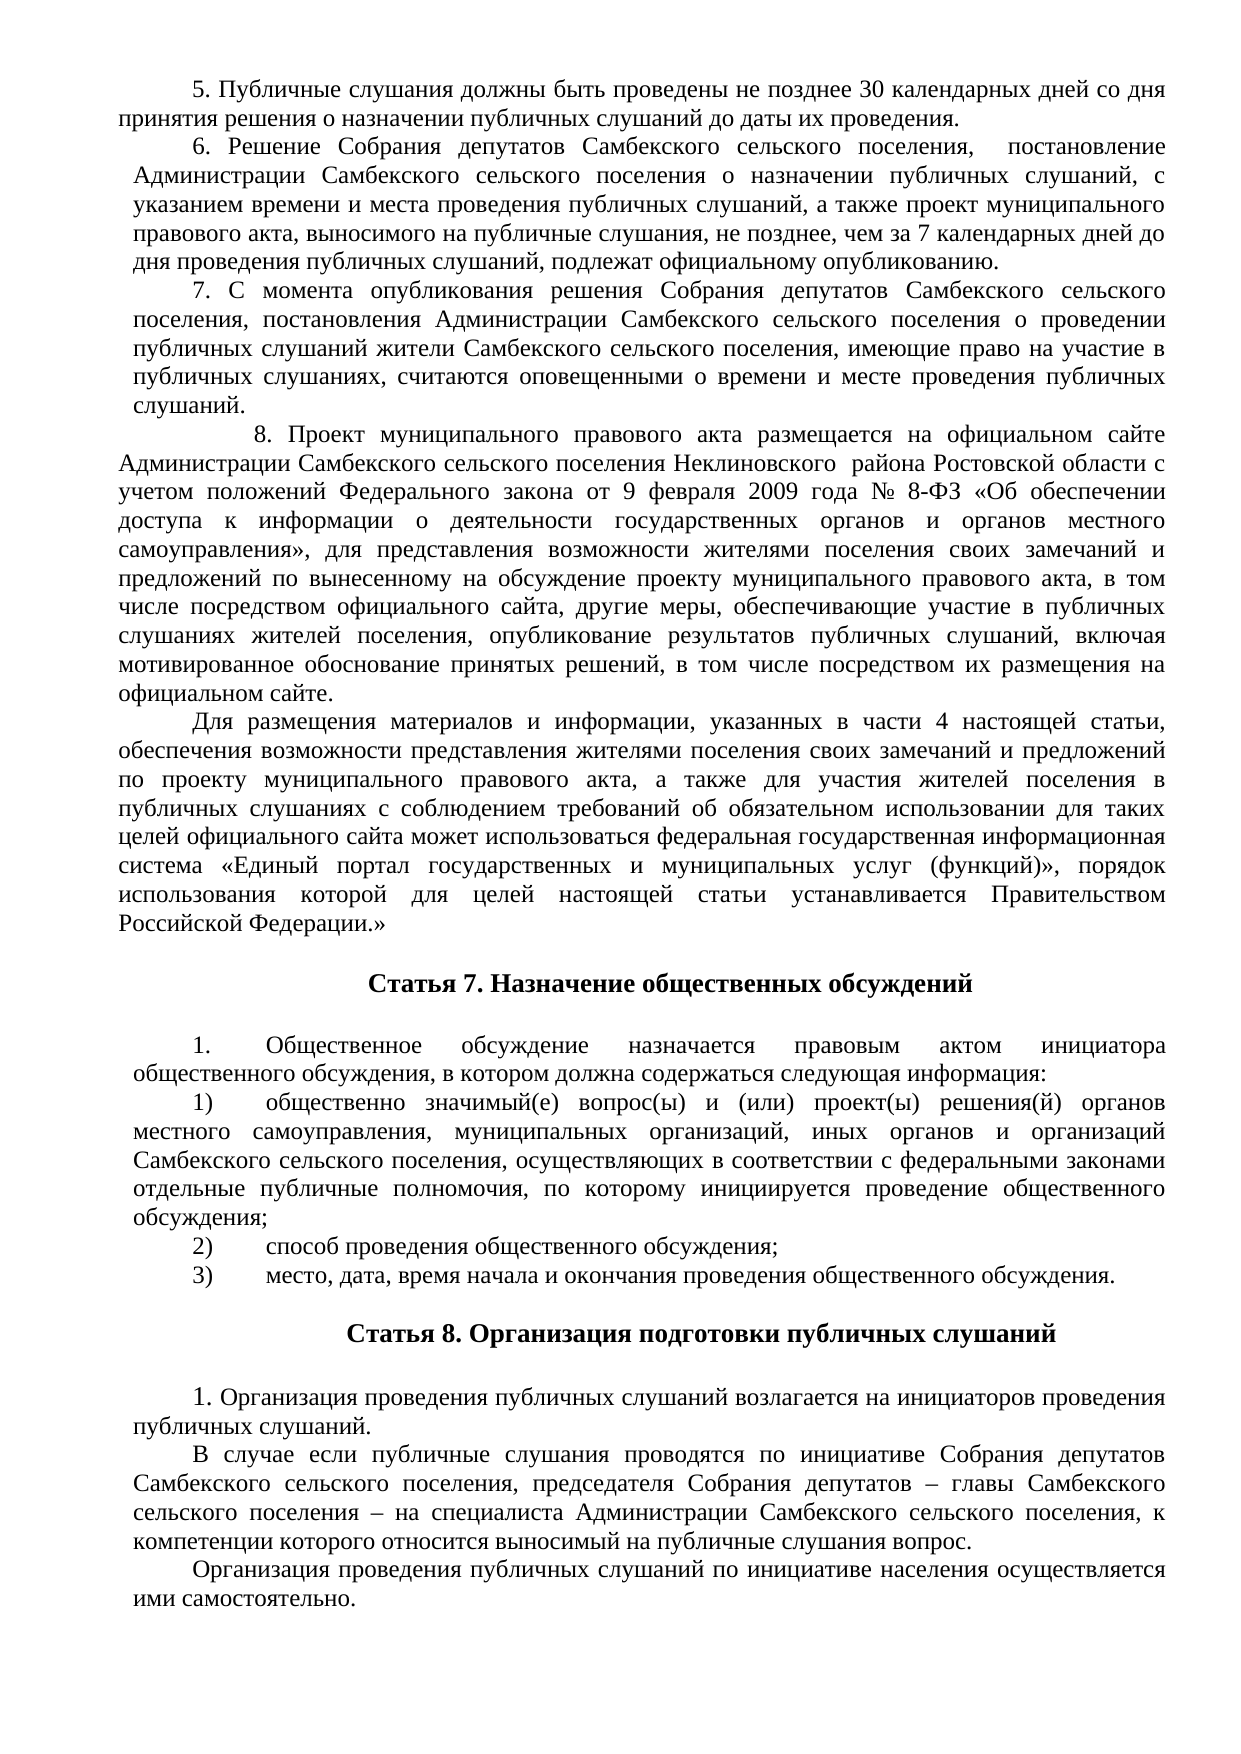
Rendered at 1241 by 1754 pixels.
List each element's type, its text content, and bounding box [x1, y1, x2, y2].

text Статья 8. Организация подготовки публичных слушаний [133, 1317, 1211, 1348]
text 7. С момента опубликования решения Собрания депутатов Самбекского сельского поселения, постановления Администрации Самбекского сельского поселения о проведении публичных слушаний жители Самбекского сельского поселения, имеющие право на участие в публичных слушаниях, считаются оповещенными о времени и месте проведения публичных слушаний. [133, 275, 1167, 419]
text Организация проведения публичных слушаний по инициативе населения осуществляется ими самостоятельно. [133, 1554, 1167, 1612]
list место, дата, время начала и окончания проведения общественного обсуждения. [133, 1260, 1167, 1288]
text 1. Организация проведения публичных слушаний возлагается на инициаторов проведения публичных слушаний. [133, 1379, 1167, 1439]
text 8. Проект муниципального правового акта размещается на официальном сайте Администрации Самбекского сельского поселения Неклиновского района Ростовской области с учетом положений Федерального закона от 9 февраля 2009 года № 8-ФЗ «Об обеспечении доступа к информации о деятельности государственных органов и органов местного самоуправления», для представления возможности жителями поселения своих замечаний и предложений по вынесенному на обсуждение проекту муниципального правового акта, в том числе посредством официального сайта, другие меры, обеспечивающие участие в публичных слушаниях жителей поселения, опубликование результатов публичных слушаний, включая мотивированное обоснование принятых решений, в том числе посредством их размещения на официальном сайте. [118, 419, 1167, 706]
text Статья 7. Назначение общественных обсуждений [118, 967, 1167, 999]
text 6. Решение Собрания депутатов Самбекского сельского поселения, постановление Администрации Самбекского сельского поселения о назначении публичных слушаний, с указанием времени и места проведения публичных слушаний, а также проект муниципального правового акта, выносимого на публичные слушания, не позднее, чем за 7 календарных дней до дня проведения публичных слушаний, подлежат официальному опубликованию. [133, 131, 1167, 275]
text Для размещения материалов и информации, указанных в части 4 настоящей статьи, обеспечения возможности представления жителями поселения своих замечаний и предложений по проекту муниципального правового акта, а также для участия жителей поселения в публичных слушаниях с соблюдением требований об обязательном использовании для таких целей официального сайта может использоваться федеральная государственная информационная система «Единый портал государственных и муниципальных услуг (функций)», порядок использования которой для целей настоящей статьи устанавливается Правительством Российской Федерации.» [118, 706, 1167, 936]
text В случае если публичные слушания проводятся по инициативе Собрания депутатов Самбекского сельского поселения, председателя Собрания депутатов – главы Самбекского сельского поселения – на специалиста Администрации Самбекского сельского поселения, к компетенции которого относится выносимый на публичные слушания вопрос. [133, 1439, 1167, 1554]
text 5. Публичные слушания должны быть проведены не позднее 30 календарных дней со дня принятия решения о назначении публичных слушаний до даты их проведения. [118, 74, 1167, 131]
list способ проведения общественного обсуждения; [133, 1231, 1167, 1260]
list Общественное обсуждение назначается правовым актом инициатора общественного обсуждения, в котором должна содержаться следующая информация: [133, 1030, 1167, 1087]
list общественно значимый(е) вопрос(ы) и (или) проект(ы) решения(й) органов местного самоуправления, муниципальных организаций, иных органов и организаций Самбекского сельского поселения, осуществляющих в соответствии с федеральными законами отдельные публичные полномочия, по которому инициируется проведение общественного обсуждения; [133, 1087, 1167, 1231]
